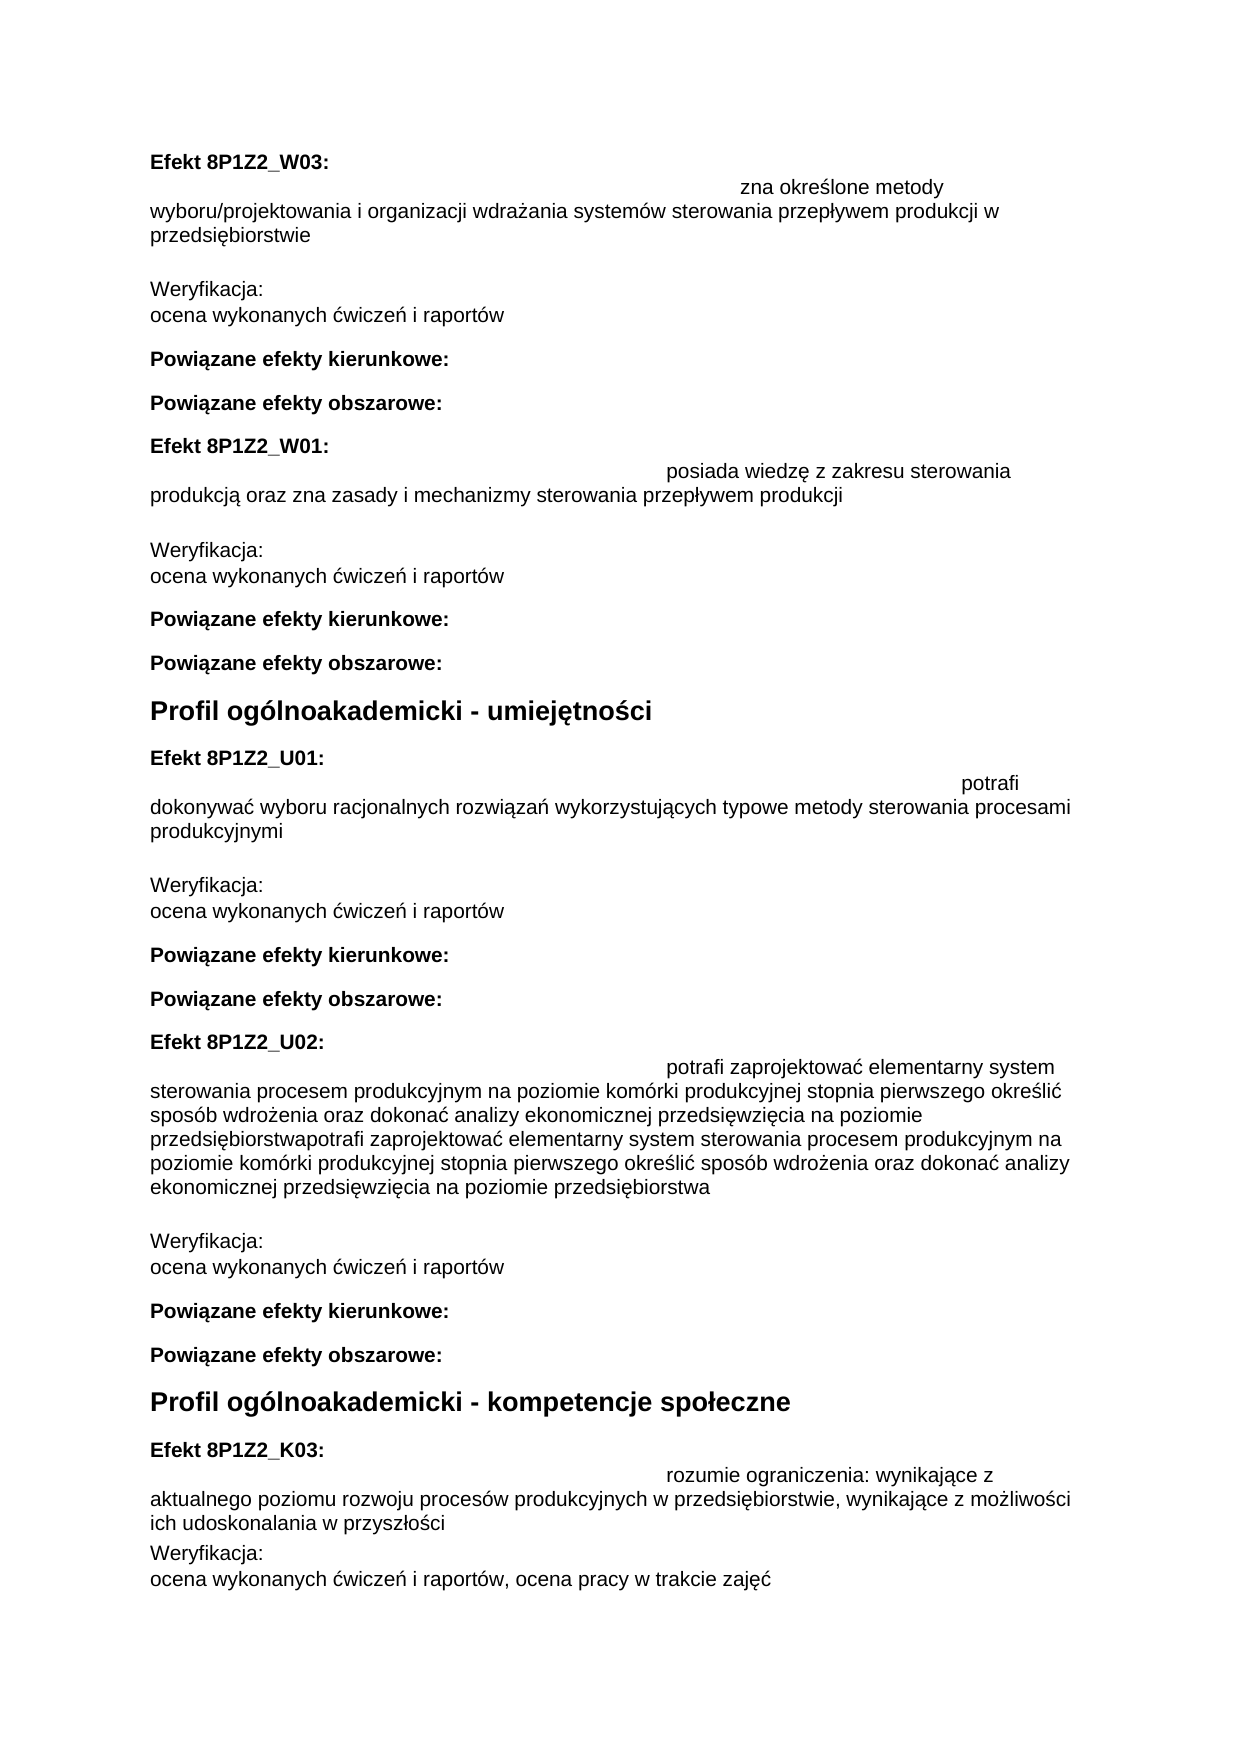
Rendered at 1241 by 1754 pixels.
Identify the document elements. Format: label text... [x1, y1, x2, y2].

text zna określone metody wyboru/projektowania i organizacji wdrażania systemów sterowania przepływem produkcji w przedsiębiorstwie [150, 175, 1090, 271]
text potrafi zaprojektować elementarny system sterowania procesem produkcyjnym na poziomie komórki produkcyjnej stopnia pierwszego określić sposób wdrożenia oraz dokonać analizy ekonomicznej przedsięwzięcia na poziomie przedsiębiorstwapotrafi zaprojektować elementarny system sterowania procesem produkcyjnym na poziomie komórki produkcyjnej stopnia pierwszego określić sposób wdrożenia oraz dokonać analizy ekonomicznej przedsięwzięcia na poziomie przedsiębiorstwa [150, 1055, 1090, 1223]
text Weryfikacja: [150, 1541, 1090, 1564]
text Powiązane efekty obszarowe: [150, 1343, 1090, 1367]
text Efekt 8P1Z2_U01: [150, 746, 1090, 770]
text ocena wykonanych ćwiczeń i raportów, ocena pracy w trakcie zajęć [150, 1567, 1090, 1591]
text ocena wykonanych ćwiczeń i raportów [150, 899, 1090, 923]
text Powiązane efekty obszarowe: [150, 986, 1090, 1010]
text Efekt 8P1Z2_K03: [150, 1437, 1090, 1461]
text Powiązane efekty kierunkowe: [150, 347, 1090, 371]
text rozumie ograniczenia: wynikające z aktualnego poziomu rozwoju procesów produkcyjnych w przedsiębiorstwie, wynikające z możliwości ich udoskonalania w przyszłości [150, 1462, 1090, 1534]
subtitle Profil ogólnoakademicki - umiejętności [150, 695, 1090, 726]
subtitle Profil ogólnoakademicki - kompetencje społeczne [150, 1386, 1090, 1418]
text Weryfikacja: [150, 537, 1090, 561]
text Efekt 8P1Z2_W03: [150, 150, 1090, 174]
text Weryfikacja: [150, 277, 1090, 301]
text Efekt 8P1Z2_U02: [150, 1030, 1090, 1054]
text Efekt 8P1Z2_W01: [150, 434, 1090, 458]
text posiada wiedzę z zakresu sterowania produkcją oraz zna zasady i mechanizmy sterowania przepływem produkcji [150, 459, 1090, 531]
text Weryfikacja: [150, 1229, 1090, 1253]
text potrafi dokonywać wyboru racjonalnych rozwiązań wykorzystujących typowe metody sterowania procesami produkcyjnymi [150, 771, 1090, 867]
text Powiązane efekty kierunkowe: [150, 943, 1090, 967]
text Powiązane efekty obszarowe: [150, 651, 1090, 675]
text ocena wykonanych ćwiczeń i raportów [150, 303, 1090, 327]
text ocena wykonanych ćwiczeń i raportów [150, 1255, 1090, 1279]
text Powiązane efekty kierunkowe: [150, 1299, 1090, 1323]
text Weryfikacja: [150, 873, 1090, 897]
text Powiązane efekty obszarowe: [150, 391, 1090, 414]
text ocena wykonanych ćwiczeń i raportów [150, 563, 1090, 587]
text Powiązane efekty kierunkowe: [150, 607, 1090, 631]
